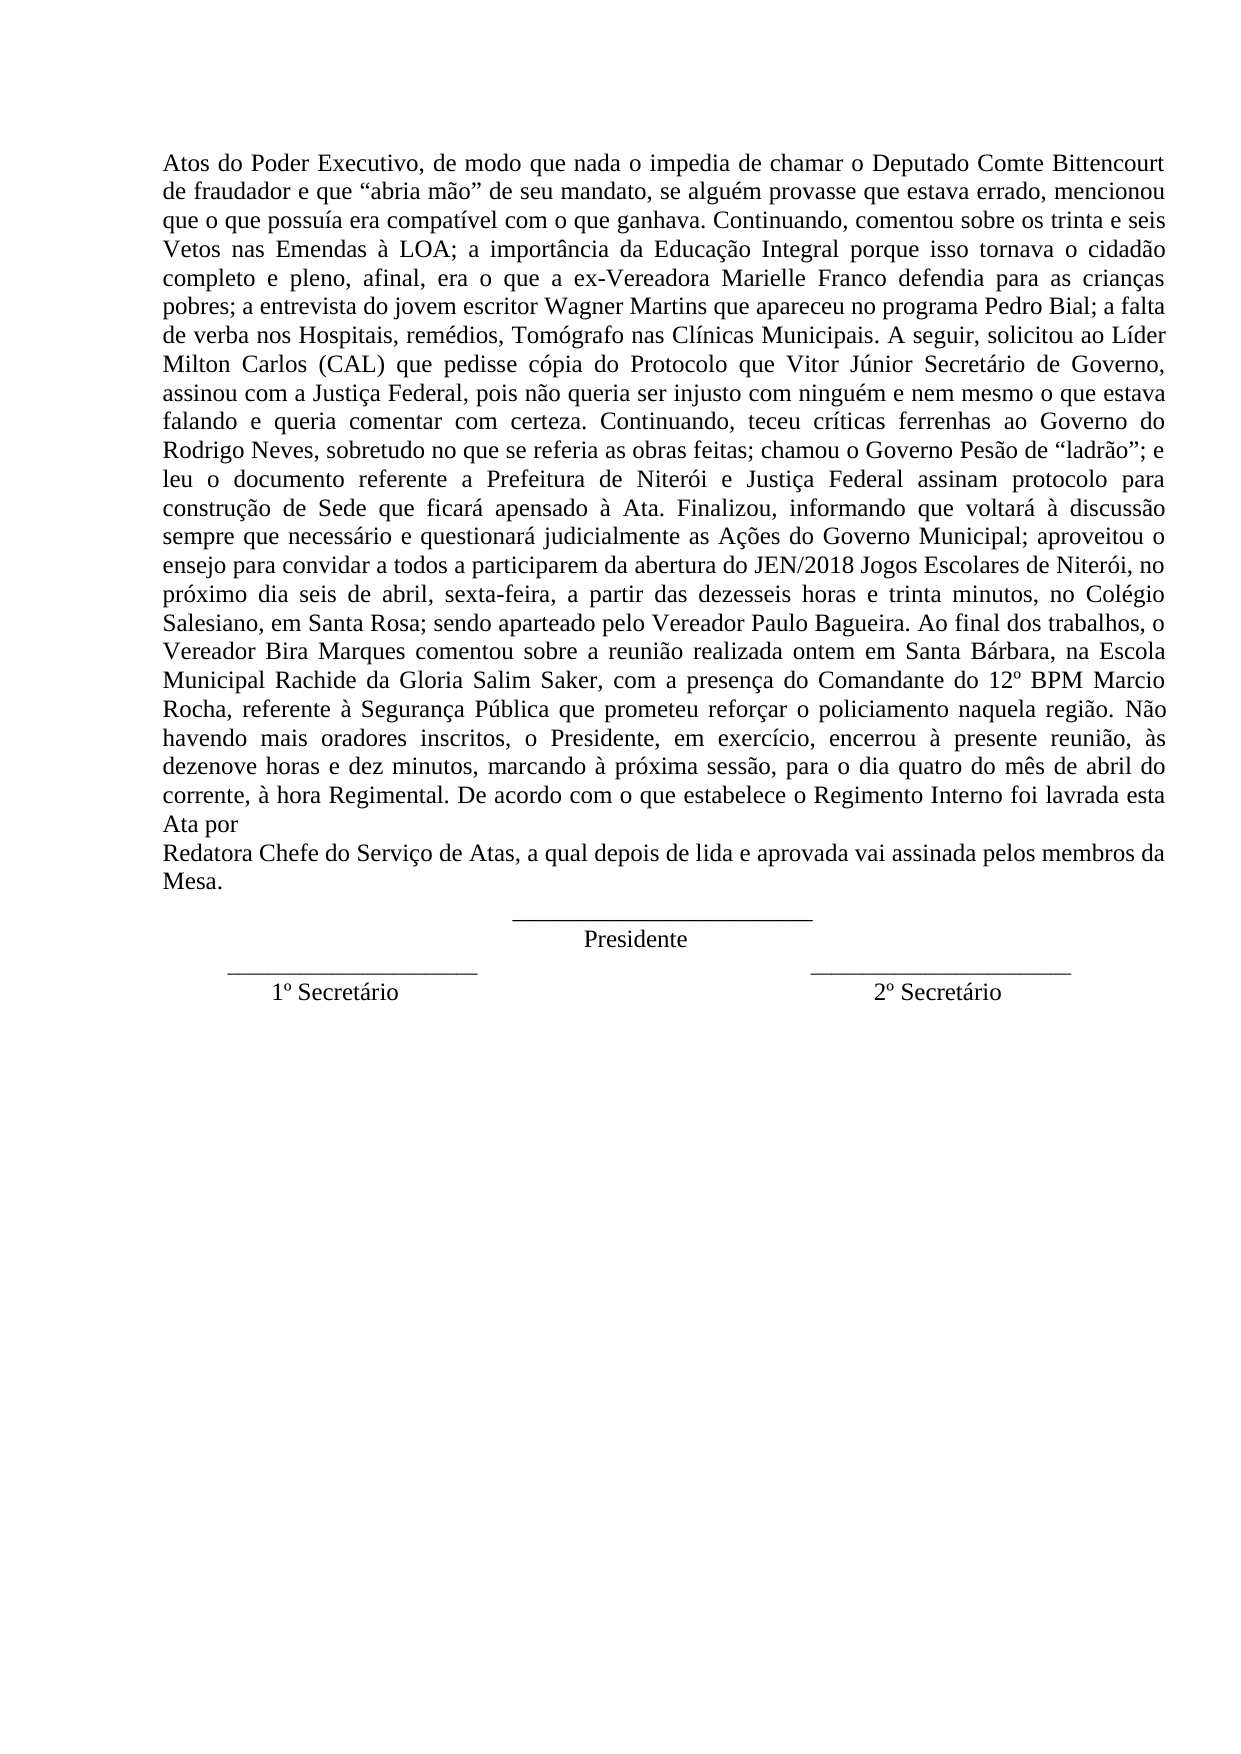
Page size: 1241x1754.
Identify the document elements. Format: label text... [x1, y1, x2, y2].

text ________________________ [162, 895, 1167, 924]
text Redatora Chefe do Serviço de Atas, a qual depois de lida e aprovada vai assinada pelos membros da Mesa. [162, 838, 1167, 895]
text Presidente [177, 924, 1155, 953]
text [162, 148, 1167, 838]
text 1º Secretário 2º Secretário [177, 977, 1063, 1005]
text ________________________ _________________________ [177, 953, 1155, 977]
